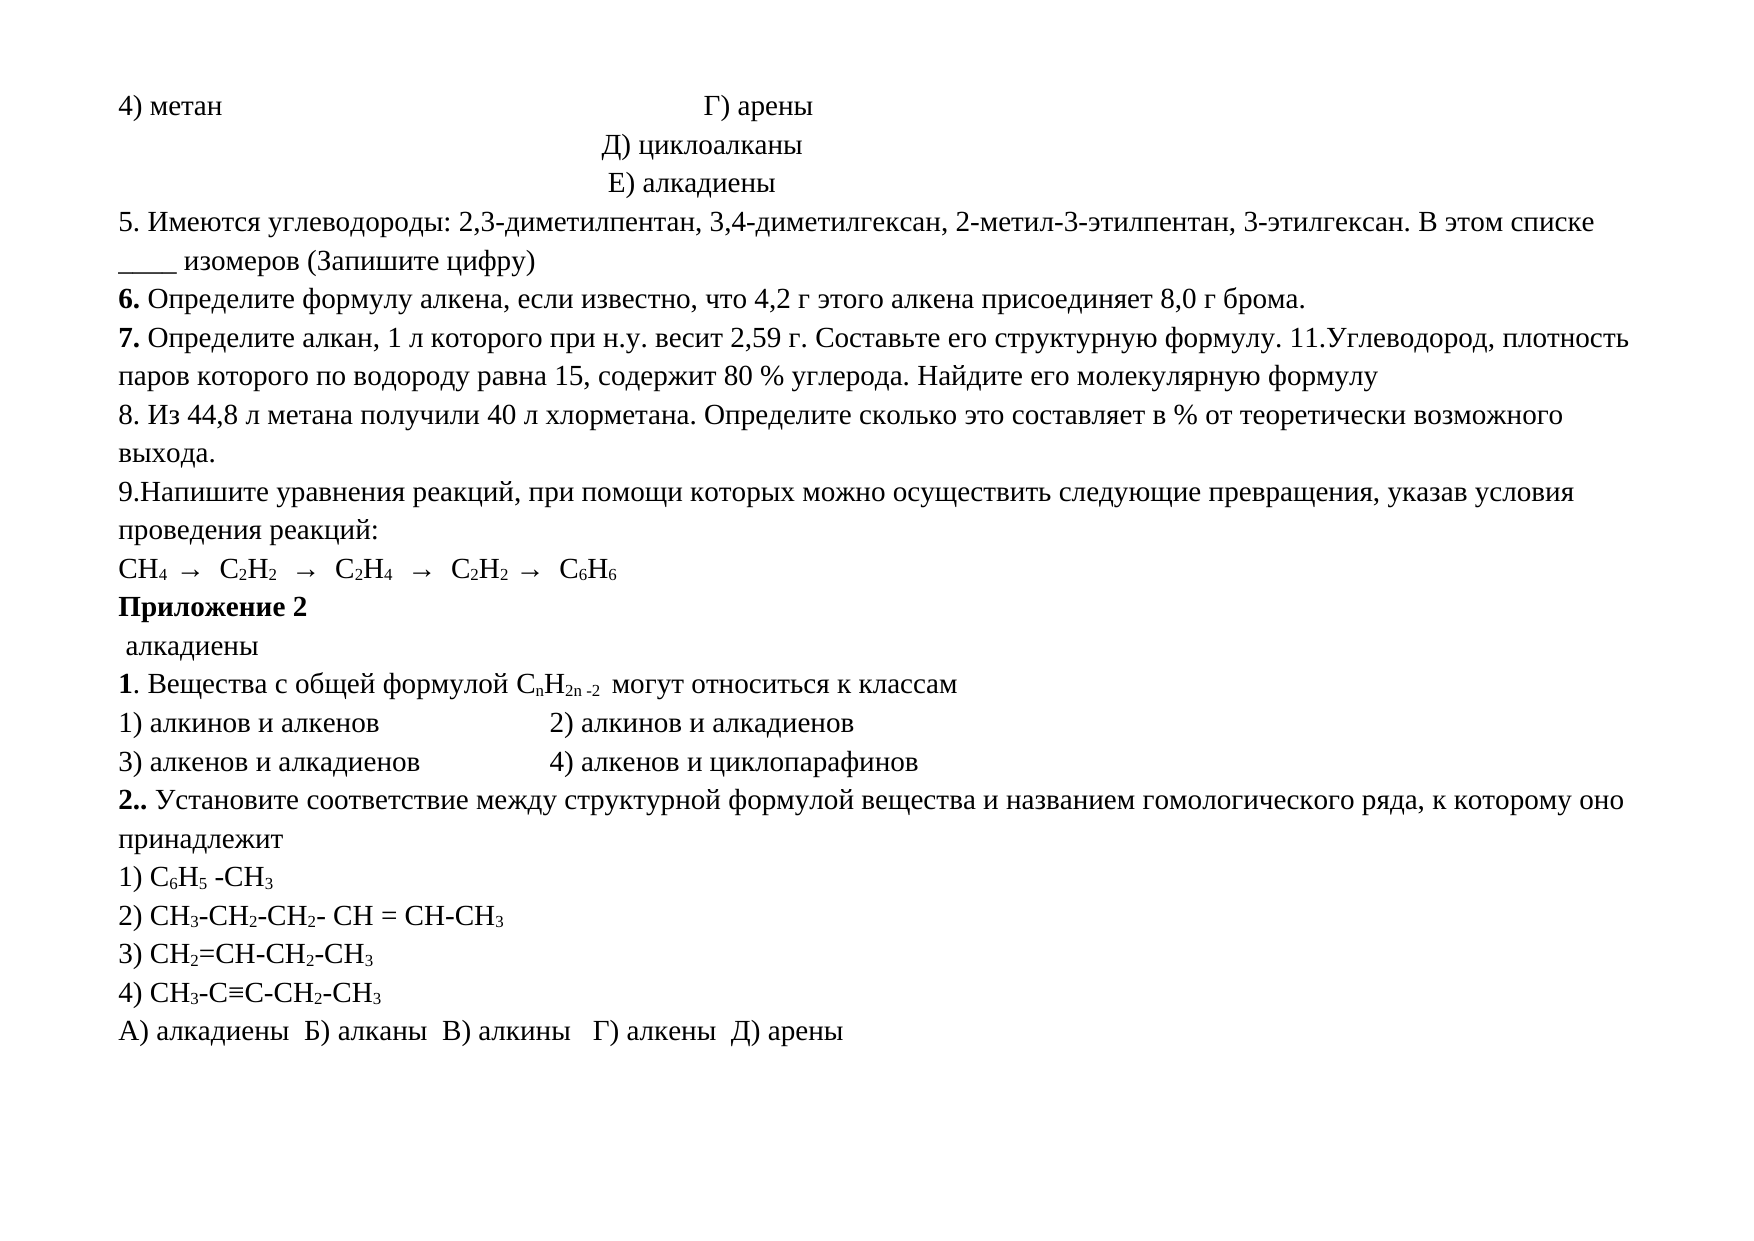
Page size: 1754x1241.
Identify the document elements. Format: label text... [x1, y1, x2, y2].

text Е) алкадиены [156, 166, 1636, 199]
text 1. Вещества с общей формулой CnH2n -2 могут относиться к классам [118, 667, 1636, 700]
text А) алкадиены Б) алканы В) алкины Г) алкены Д) арены [118, 1013, 1636, 1047]
text 3) СН2=СН-СН2-СН3 [118, 936, 1636, 970]
text 3) алкенов и алкадиенов 4) алкенов и циклопарафинов [118, 744, 1636, 777]
text 5. Имеются углеводороды: 2,3-диметилпентан, 3,4-диметилгексан, 2-метил-3-этилпентан, 3-этилгексан. В этом списке ____ изомеров (Запишите цифру) [118, 204, 1636, 276]
text 6. Определите формулу алкена, если известно, что этого алкена присоединяет брома. [118, 281, 1636, 315]
text CH4 → C2H2 → C2H4 → C2H2 → C6H6 [118, 551, 1636, 584]
text Приложение 2 [118, 589, 1636, 623]
text 4) метан Г) арены [118, 88, 1636, 122]
text 2.. Установите соответствие между структурной формулой вещества и названием гомологического ряда, к которому оно принадлежит [118, 782, 1636, 854]
text алкадиены [118, 628, 1636, 662]
text Д) циклоалканы [193, 127, 1636, 161]
text 9.Напишите уравнения реакций, при помощи которых можно осуществить следующие превращения, указав условия проведения реакций: [118, 474, 1636, 546]
text 1) алкинов и алкенов 2) алкинов и алкадиенов [118, 705, 1636, 739]
text 7. Определите алкан, которого при н.у. весит . Составьте его структурную формулу. 11.Углеводород, плотность паров которого по водороду равна 15, содержит 80 % углерода. Найдите его молекулярную формулу [118, 320, 1636, 392]
text 4) СН3-С≡С-СН2-СН3 [118, 975, 1636, 1008]
text 1) С6Н5 -СН3 [118, 859, 1636, 893]
text 8. Из метана получили хлорметана. Определите сколько это составляет в % от теоретически возможного выхода. [118, 397, 1636, 469]
text 2) СН3-СН2-СН2- СН = СН-СН3 [118, 898, 1636, 931]
